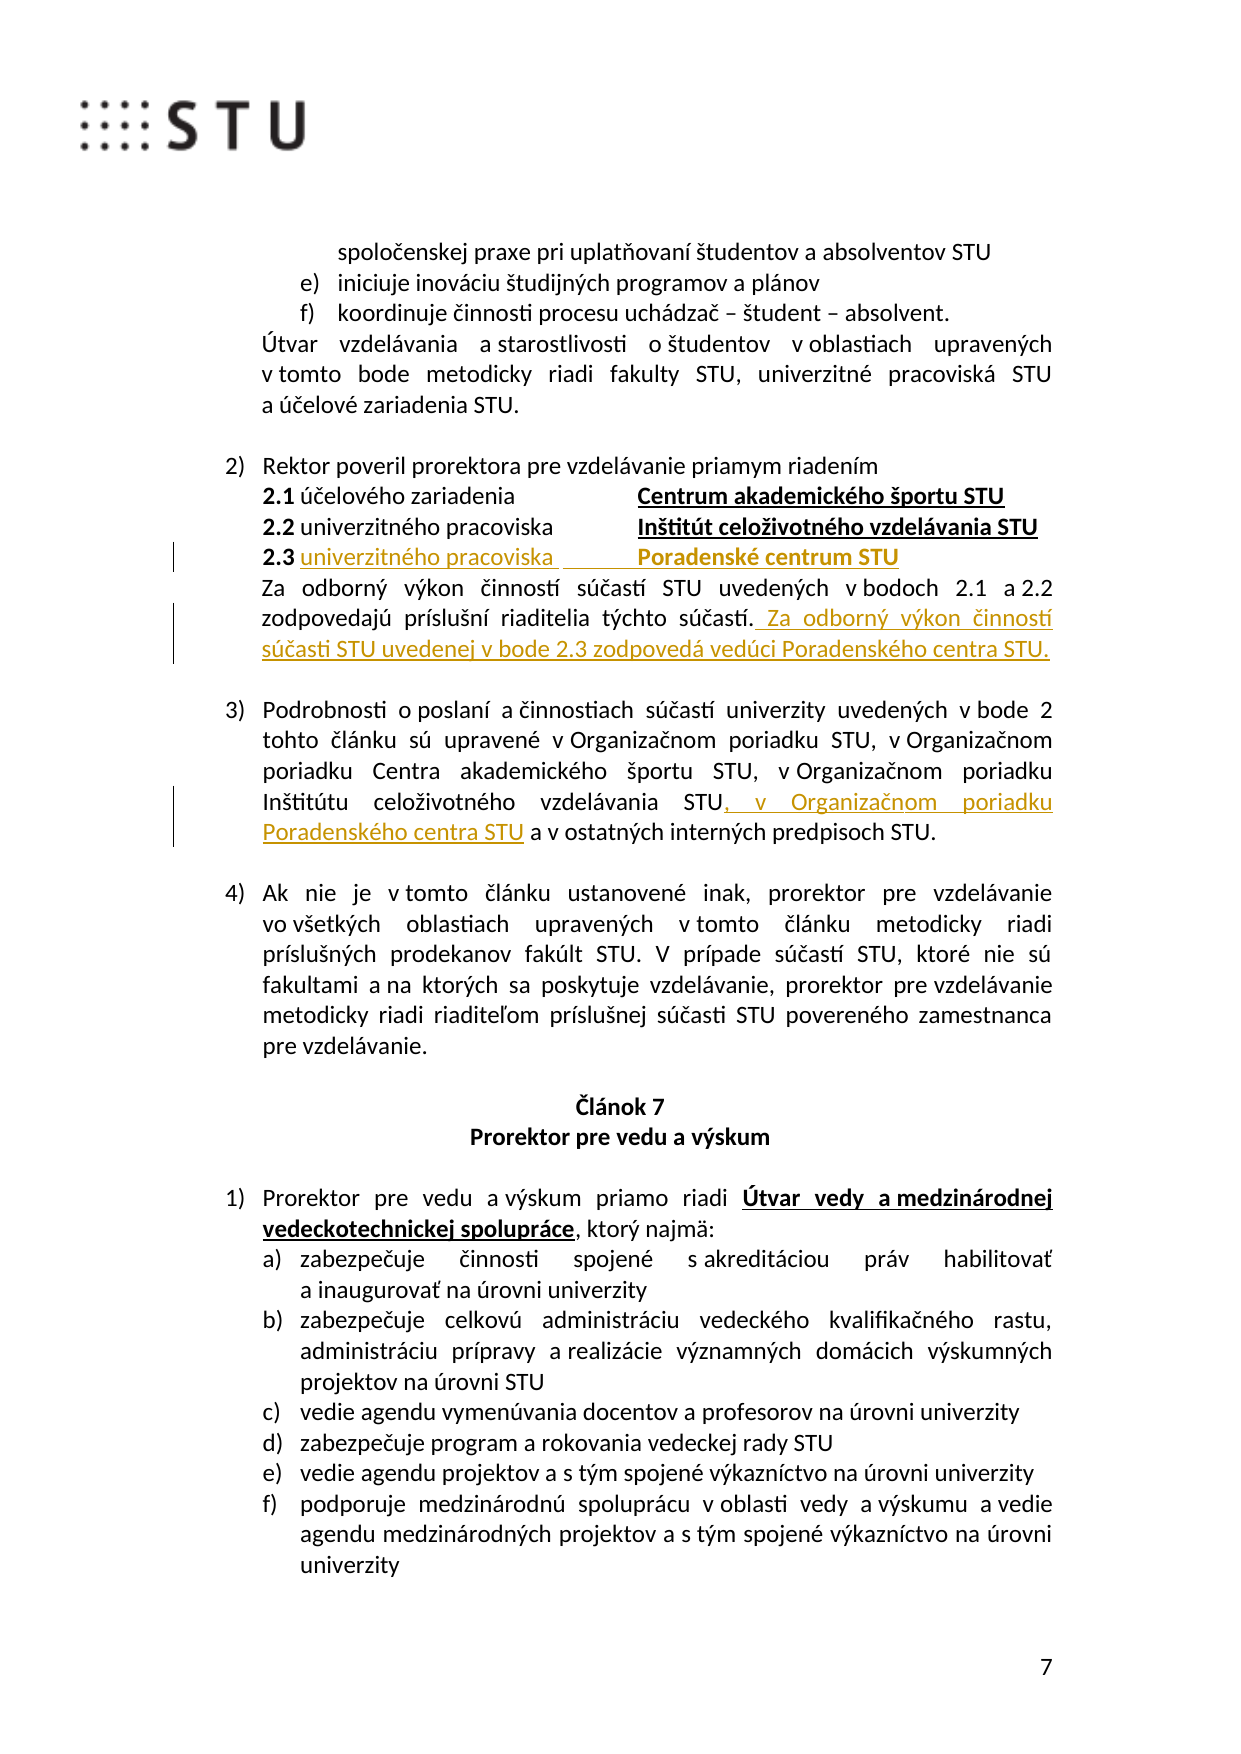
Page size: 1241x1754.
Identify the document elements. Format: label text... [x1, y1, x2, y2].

list iniciuje inováciu študijných programov a plánov [300, 267, 1053, 297]
list účelového zariadenia Centrum akademického športu STU [262, 481, 1053, 511]
list zabezpečuje program a rokovania vedeckej rady STU [262, 1427, 1053, 1457]
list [300, 236, 1053, 267]
list Rektor poveril prorektora pre vzdelávanie priamym riadením [225, 450, 1053, 481]
text Za odborný výkon činností súčastí STU uvedených v bodoch 2.1 a 2.2 zodpovedajú príslušní riaditelia týchto súčastí. [261, 572, 1053, 664]
list zabezpečuje celkovú administráciu vedeckého kvalifikačného rastu, administráciu prípravy a realizácie významných domácich výskumných projektov na úrovni STU [262, 1304, 1053, 1396]
list vedie agendu vymenúvania docentov a profesorov na úrovni univerzity [262, 1396, 1053, 1427]
list koordinuje činnosti procesu uchádzač – študent – absolvent. [300, 297, 1053, 328]
list Ak nie je v tomto článku ustanovené inak, prorektor pre vzdelávanie vo všetkých oblastiach upravených v tomto článku metodicky riadi príslušných prodekanov fakúlt STU. V prípade súčastí STU, ktoré nie sú fakultami a na ktorých sa poskytuje vzdelávanie, prorektor pre vzdelávanie metodicky riadi riaditeľom príslušnej súčasti STU povereného zamestnanca pre vzdelávanie. [225, 877, 1053, 1060]
list zabezpečuje činnosti spojené s akreditáciou práv habilitovať a inaugurovať na úrovni univerzity [262, 1243, 1053, 1304]
list Podrobnosti o poslaní a činnostiach súčastí univerzity uvedených v bode 2 tohto článku sú upravené v Organizačnom poriadku STU, v Organizačnom poriadku Centra akademického športu STU, v Organizačnom poriadku Inštitútu celoživotného vzdelávania STU a v ostatných interných predpisoch STU. [225, 694, 1053, 847]
list podporuje medzinárodnú spoluprácu v oblasti vedy a výskumu a vedie agendu medzinárodných projektov a s tým spojené výkazníctvo na úrovni univerzity [262, 1488, 1053, 1579]
text Článok 7 [187, 1091, 1053, 1121]
text Prorektor pre vedu a výskum [187, 1121, 1053, 1152]
text Útvar vzdelávania a starostlivosti o študentov v oblastiach upravených v tomto bode metodicky riadi fakulty STU, univerzitné pracoviská STU a účelové zariadenia STU. [261, 328, 1053, 419]
list Prorektor pre vedu a výskum priamo riadi Útvar vedy a medzinárodnej vedeckotechnickej spolupráce, ktorý najmä: [225, 1182, 1053, 1243]
list univerzitného pracoviska Inštitút celoživotného vzdelávania STU [262, 511, 1053, 542]
list vedie agendu projektov a s tým spojené výkazníctvo na úrovni univerzity [262, 1457, 1053, 1488]
